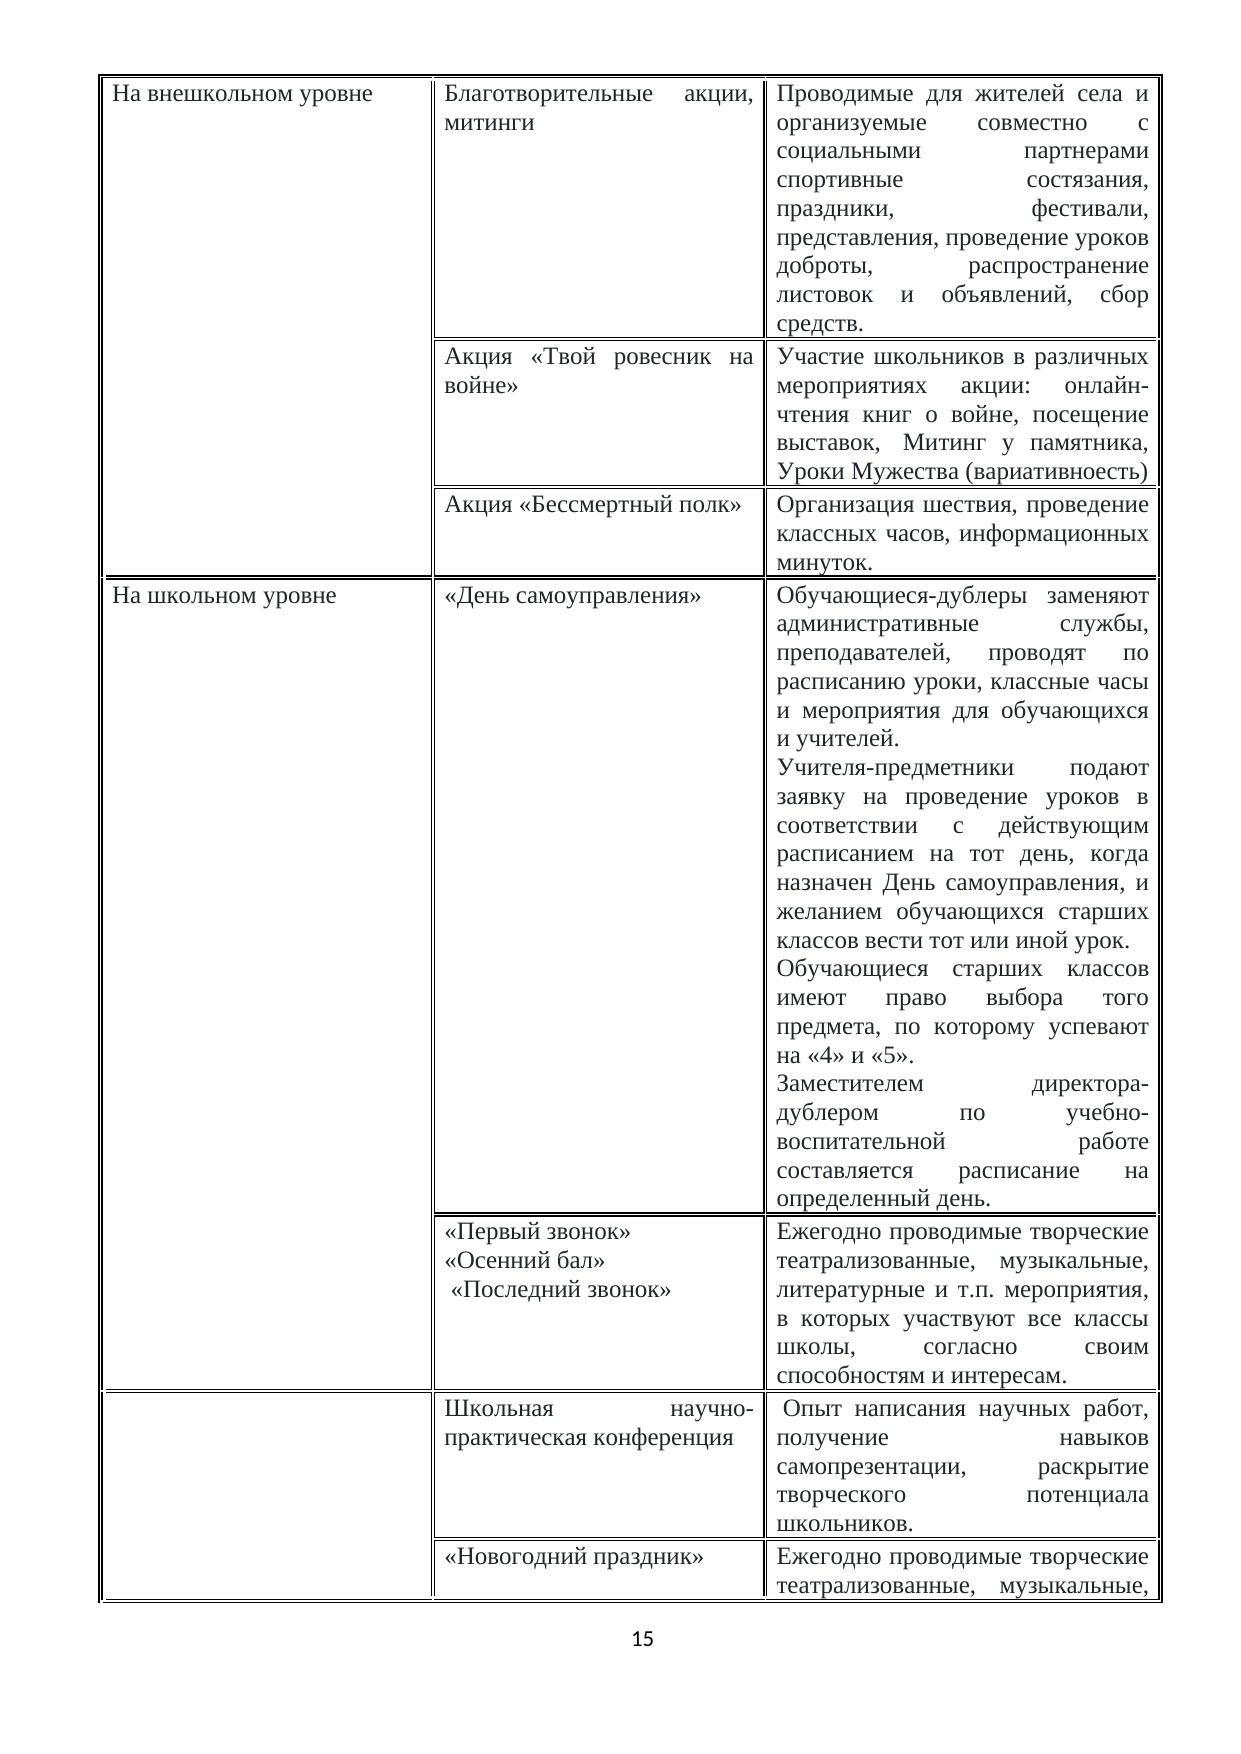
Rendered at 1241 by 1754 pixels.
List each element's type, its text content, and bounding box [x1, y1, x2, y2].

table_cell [433, 1541, 765, 1599]
table_cell [101, 1389, 433, 1599]
table_cell «День самоуправления» [435, 580, 763, 1212]
table_cell Организация шествия, проведение классных часов, информационных минуток. [765, 485, 1160, 575]
table_cell «Первый звонок» «Осенний бал» «Последний звонок» [435, 1217, 763, 1389]
table_header На внешкольном уровне [103, 76, 433, 575]
table_cell Ежегодно проводимые творческие театрализованные, музыкальные, литературные и т.п. мероприятия, в которых участвуют все классы школы, согласно своим способностям и интересам. [765, 1212, 1160, 1389]
table_cell Акция «Бессмертный полк» [435, 489, 763, 575]
table_cell На школьном уровне [101, 575, 433, 1389]
table_cell Обучающиеся-дублеры заменяют административные службы, преподавателей, проводят по расписанию уроки, классные часы и мероприятия для обучающихся и учителей. Учителя-предметники подают заявку на проведение уроков в соответствии с действующим расписанием на тот день, когда назначен День самоуправления, и желанием обучающихся старших классов вести тот или иной урок. Обучающиеся старших классов имеют право выбора того предмета, по которому успевают на «4» и «5». Заместителем директора-дублером по учебно-воспитательной работе составляется расписание на определенный день. [765, 575, 1160, 1212]
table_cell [765, 1537, 1160, 1599]
table_cell Школьная научно-практическая конференция [435, 1393, 763, 1537]
table_header Благотворительные акции, митинги [433, 78, 765, 337]
table_cell Участие школьников в различных мероприятиях акции: онлайн-чтения книг о войне, посещение выставок, Митинг у памятника, Уроки Мужества (вариативноесть) [765, 337, 1160, 485]
table_header Проводимые для жителей села и организуемые совместно с социальными партнерами спортивные состязания, праздники, фестивали, представления, проведение уроков доброты, распространение листовок и объявлений, сбор средств. [765, 76, 1159, 337]
table_cell Опыт написания научных работ, получение навыков самопрезентации, раскрытие творческого потенциала школьников. [765, 1389, 1160, 1537]
table_cell Акция «Твой ровесник на войне» [435, 341, 763, 485]
